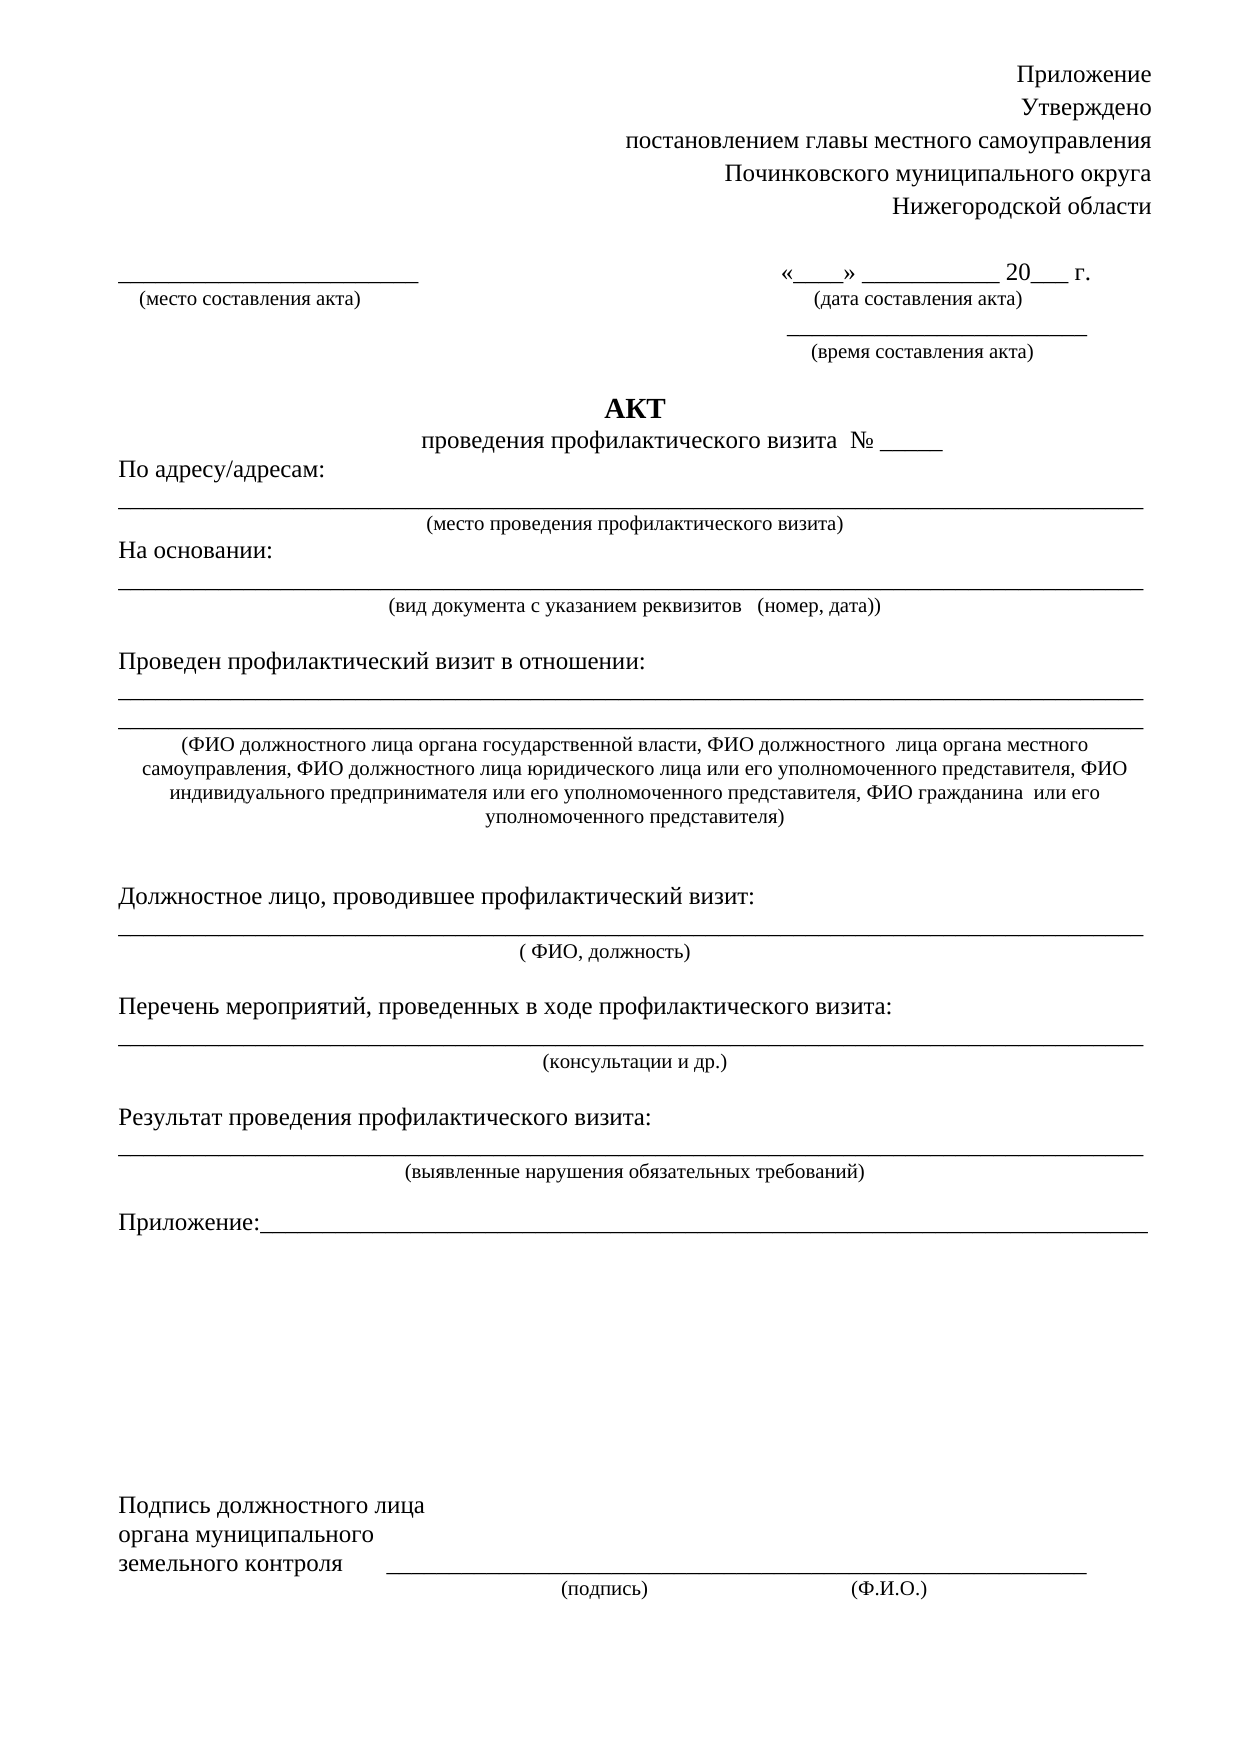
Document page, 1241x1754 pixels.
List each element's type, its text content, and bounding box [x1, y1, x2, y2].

text Приложение:_______________________________________________________________________ [118, 1207, 1152, 1236]
text органа муниципального [118, 1519, 1152, 1548]
text проведения профилактического визита № _____ [118, 425, 1152, 454]
text Подпись должностного лица [118, 1490, 1152, 1519]
text На основании: __________________________________________________________________________________ [118, 535, 1152, 593]
text ( ФИО, должность) [118, 938, 1152, 963]
text Результат проведения профилактического визита: [118, 1102, 1152, 1130]
text ________________________ «____» ___________ 20___ г. [118, 257, 1152, 286]
text (консультации и др.) [118, 1049, 1152, 1073]
text (ФИО должностного лица органа государственной власти, ФИО должностного лица органа местного самоуправления, ФИО должностного лица юридического лица или его уполномоченного представителя, ФИО индивидуального предпринимателя или его уполномоченного представителя, ФИО гражданина или его уполномоченного представителя) [118, 732, 1152, 828]
text (место составления акта) (дата составления акта) [118, 286, 1152, 310]
text Приложение [118, 59, 1152, 88]
text (место проведения профилактического визита) [118, 511, 1152, 535]
text ________________________ [118, 310, 1152, 339]
text Проведен профилактический визит в отношении: [118, 646, 1152, 674]
text Починковского муниципального округа [118, 158, 1152, 187]
text __________________________________________________________________________________ [118, 1130, 1152, 1159]
text постановлением главы местного самоуправления [118, 125, 1152, 154]
text Должностное лицо, проводившее профилактический визит: [118, 881, 1152, 910]
text АКТ [118, 392, 1152, 425]
text (время составления акта) [118, 339, 1152, 363]
text По адресу/адресам: __________________________________________________________________________________ [118, 454, 1152, 511]
text __________________________________________________________________________________ [118, 910, 1152, 938]
text Перечень мероприятий, проведенных в ходе профилактического визита: [118, 991, 1152, 1020]
text (выявленные нарушения обязательных требований) [118, 1159, 1152, 1183]
text земельного контроля ________________________________________________________ [118, 1548, 1152, 1576]
text Утверждено [118, 92, 1152, 121]
text ____________________________________________________________________________________________________________________________________________________________________ [118, 674, 1152, 732]
text (подпись) (Ф.И.О.) [118, 1576, 1152, 1600]
text Нижегородской области [118, 191, 1152, 220]
text (вид документа с указанием реквизитов (номер, дата)) [118, 593, 1152, 617]
text __________________________________________________________________________________ [118, 1020, 1152, 1049]
